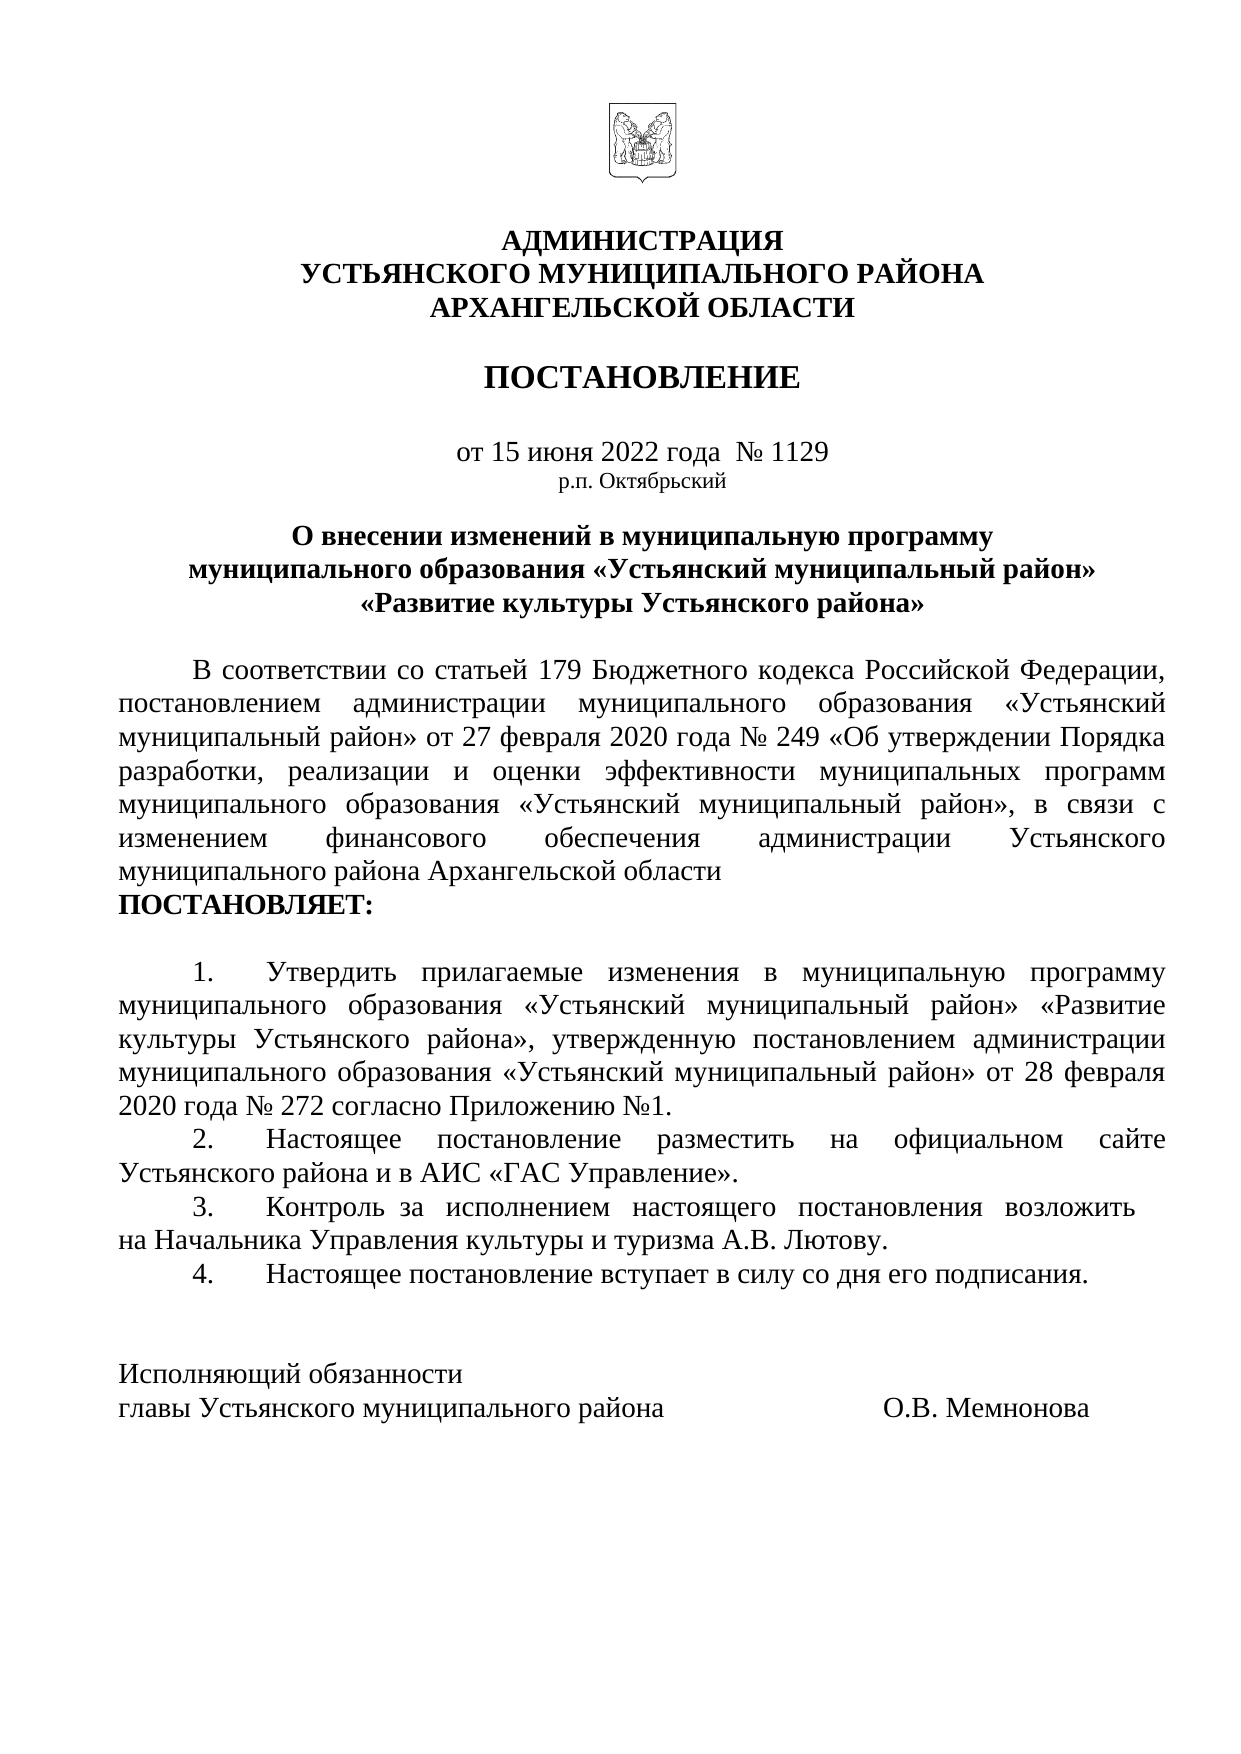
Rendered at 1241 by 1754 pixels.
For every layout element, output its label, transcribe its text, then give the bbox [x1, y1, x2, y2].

text О внесении изменений в муниципальную программу [118, 518, 1167, 551]
subtitle АДМИНИСТРАЦИЯ [118, 223, 1167, 257]
picture [608, 103, 677, 185]
subtitle УСТЬЯНСКОГО МУНИЦИПАЛЬНОГО РАЙОНА [118, 257, 1167, 290]
text главы Устьянского муниципального района О.В. Мемнонова [118, 1390, 1167, 1423]
text р.п. Октябрьский [118, 467, 1167, 494]
text В соответствии со статьей 179 Бюджетного кодекса Российской Федерации, постановлением администрации муниципального образования «Устьянский муниципальный район» от 27 февраля 2020 года № 249 «Об утверждении Порядка разработки, реализации и оценки эффективности муниципальных программ муниципального образования «Устьянский муниципальный район», в связи с изменением финансового обеспечения администрации Устьянского муниципального района Архангельской области [118, 652, 1167, 887]
list Утвердить прилагаемые изменения в муниципальную программу муниципального образования «Устьянский муниципальный район» «Развитие культуры Устьянского района», утвержденную постановлением администрации муниципального образования «Устьянский муниципальный район» от 28 февраля 2020 года № 272 согласно Приложению №1. [118, 954, 1167, 1122]
text ПОСТАНОВЛЯЕТ: [118, 887, 1167, 920]
subtitle АРХАНГЕЛЬСКОЙ ОБЛАСТИ [118, 290, 1167, 324]
list Настоящее постановление разместить на официальном сайте Устьянского района и в АИС «ГАС Управление». [118, 1122, 1167, 1189]
text на Начальника Управления культуры и туризма А.В. Лютову. [118, 1222, 1167, 1256]
text муниципального образования «Устьянский муниципальный район» [118, 551, 1167, 585]
text от 15 июня 2022 года № 1129 [118, 434, 1167, 467]
text «Развитие культуры Устьянского района» [118, 585, 1167, 618]
text Исполняющий обязанности [118, 1356, 1167, 1390]
list Контроль за исполнением настоящего постановления возложить [118, 1189, 1167, 1222]
list Настоящее постановление вступает в силу со дня его подписания. [118, 1256, 1167, 1289]
text ПОСТАНОВЛЕНИЕ [118, 357, 1167, 396]
